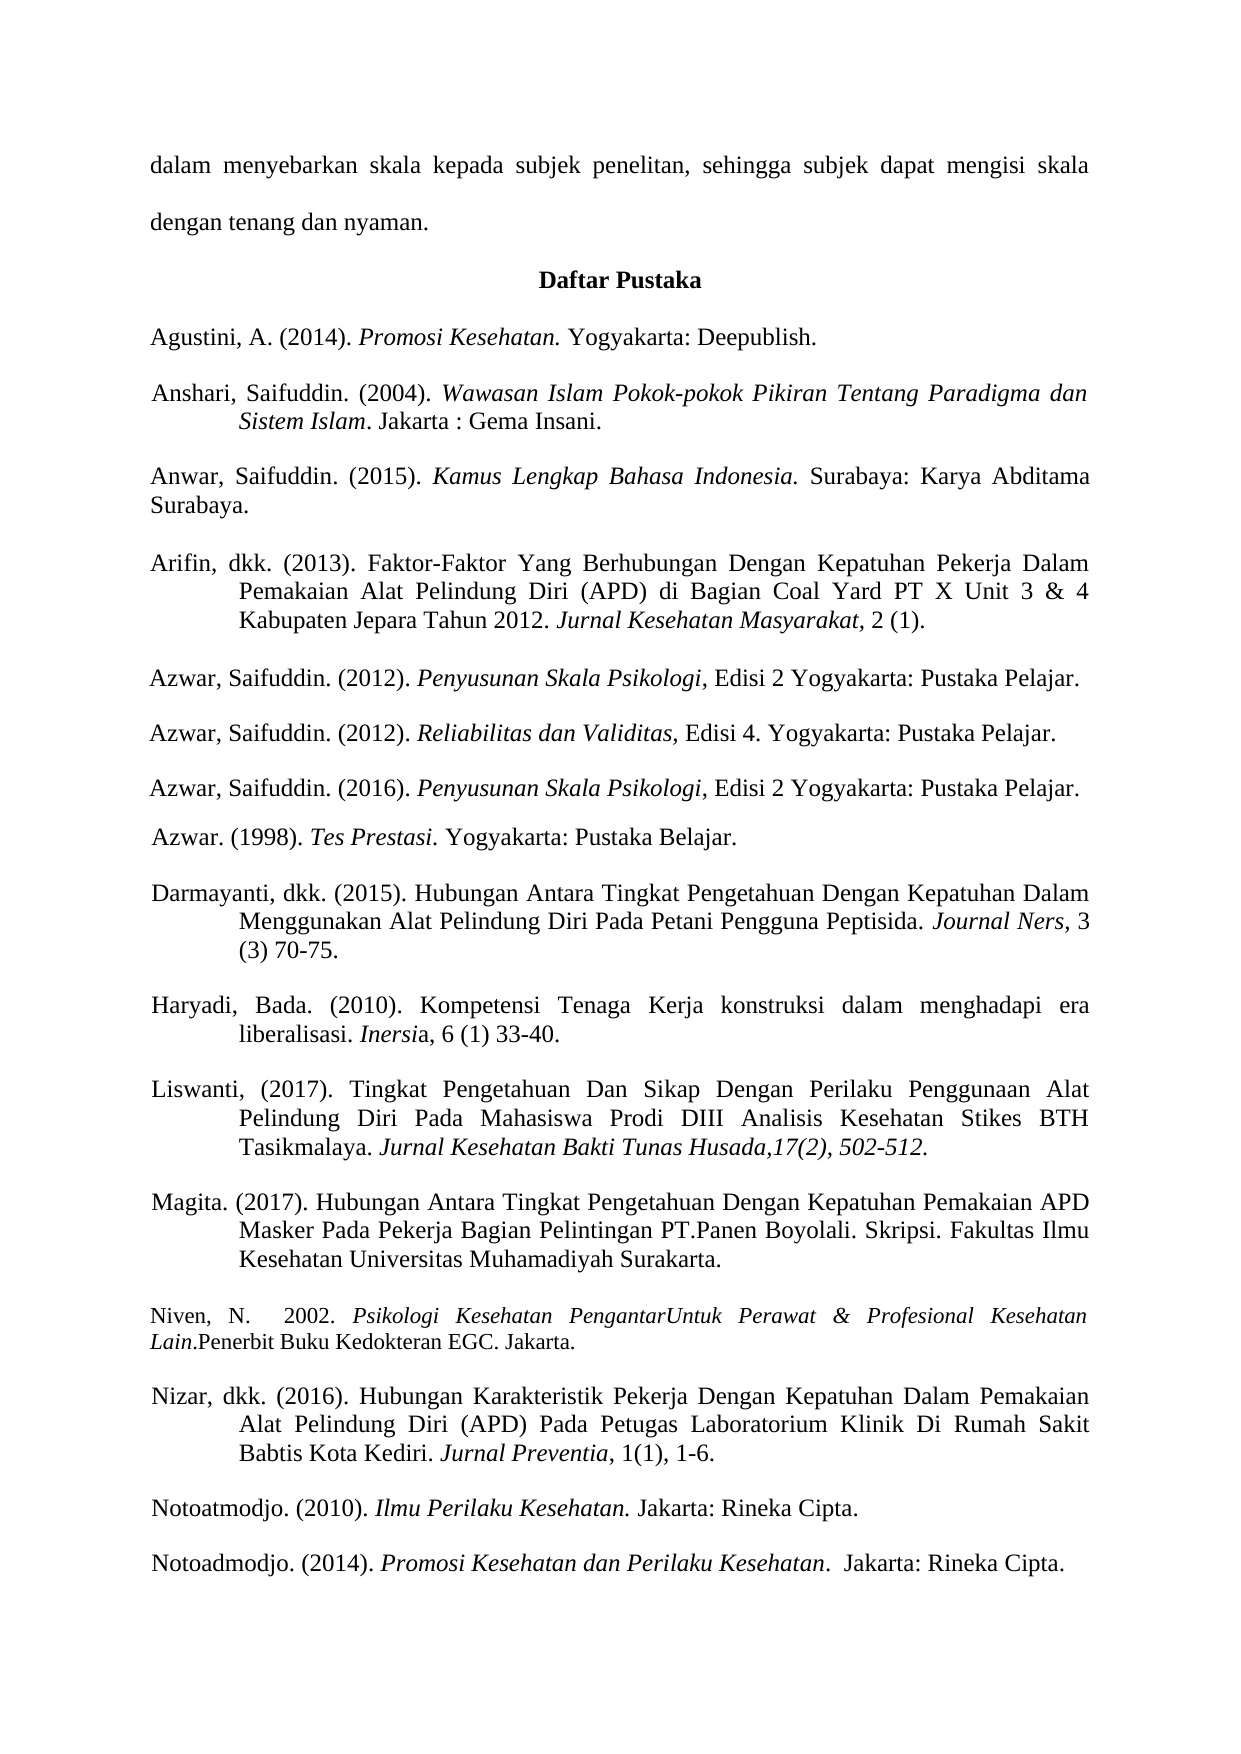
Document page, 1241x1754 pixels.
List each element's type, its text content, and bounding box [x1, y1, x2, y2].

text Magita. (2017). Hubungan Antara Tingkat Pengetahuan Dengan Kepatuhan Pemakaian APD Masker Pada Pekerja Bagian Pelintingan PT.Panen Boyolali. Skripsi. Fakultas Ilmu Kesehatan Universitas Muhamadiyah Surakarta. [151, 1187, 1090, 1273]
text Arifin, dkk. (2013). Faktor-Faktor Yang Berhubungan Dengan Kepatuhan Pekerja Dalam Pemakaian Alat Pelindung Diri (APD) di Bagian Coal Yard PT X Unit 3 & 4 Kabupaten Jepara Tahun 2012. Jurnal Kesehatan Masyarakat, 2 (1). [150, 548, 1090, 634]
text Anshari, Saifuddin. (2004). Wawasan Islam Pokok-pokok Pikiran Tentang Paradigma dan Sistem Islam. Jakarta : Gema Insani. [151, 378, 1090, 435]
text Haryadi, Bada. (2010). Kompetensi Tenaga Kerja konstruksi dalam menghadapi era liberalisasi. Inersia, 6 (1) 33-40. [151, 990, 1090, 1048]
text Azwar, Saifuddin. (2016). Penyusunan Skala Psikologi, Edisi 2 Yogyakarta: Pustaka Pelajar. [149, 773, 1090, 802]
text Azwar, Saifuddin. (2012). Reliabilitas dan Validitas, Edisi 4. Yogyakarta: Pustaka Pelajar. [149, 718, 1090, 747]
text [150, 150, 1090, 236]
text Liswanti, (2017). Tingkat Pengetahuan Dan Sikap Dengan Perilaku Penggunaan Alat Pelindung Diri Pada Mahasiswa Prodi DIII Analisis Kesehatan Stikes BTH Tasikmalaya. Jurnal Kesehatan Bakti Tunas Husada,17(2), 502-512. [151, 1074, 1090, 1160]
text Notoadmodjo. (2014). Promosi Kesehatan dan Perilaku Kesehatan. Jakarta: Rineka Cipta. [151, 1548, 1090, 1577]
text Nizar, dkk. (2016). Hubungan Karakteristik Pekerja Dengan Kepatuhan Dalam Pemakaian Alat Pelindung Diri (APD) Pada Petugas Laboratorium Klinik Di Rumah Sakit Babtis Kota Kediri. Jurnal Preventia, 1(1), 1-6. [151, 1381, 1090, 1467]
text Notoatmodjo. (2010). Ilmu Perilaku Kesehatan. Jakarta: Rineka Cipta. [151, 1493, 1090, 1522]
text Agustini, A. (2014). Promosi Kesehatan. Yogyakarta: Deepublish. [150, 322, 1090, 351]
text Niven, N. 2002. Psikologi Kesehatan PengantarUntuk Perawat & Profesional Kesehatan Lain.Penerbit Buku Kedokteran EGC. Jakarta. [150, 1302, 1090, 1354]
text Azwar, Saifuddin. (2012). Penyusunan Skala Psikologi, Edisi 2 Yogyakarta: Pustaka Pelajar. [149, 663, 1090, 691]
text Darmayanti, dkk. (2015). Hubungan Antara Tingkat Pengetahuan Dengan Kepatuhan Dalam Menggunakan Alat Pelindung Diri Pada Petani Pengguna Peptisida. Journal Ners, 3 (3) 70-75. [151, 878, 1090, 964]
text Azwar. (1998). Tes Prestasi. Yogyakarta: Pustaka Belajar. [151, 822, 1090, 851]
text Daftar Pustaka [150, 265, 1090, 294]
text Anwar, Saifuddin. (2015). Kamus Lengkap Bahasa Indonesia. Surabaya: Karya Abditama Surabaya. [150, 461, 1090, 519]
